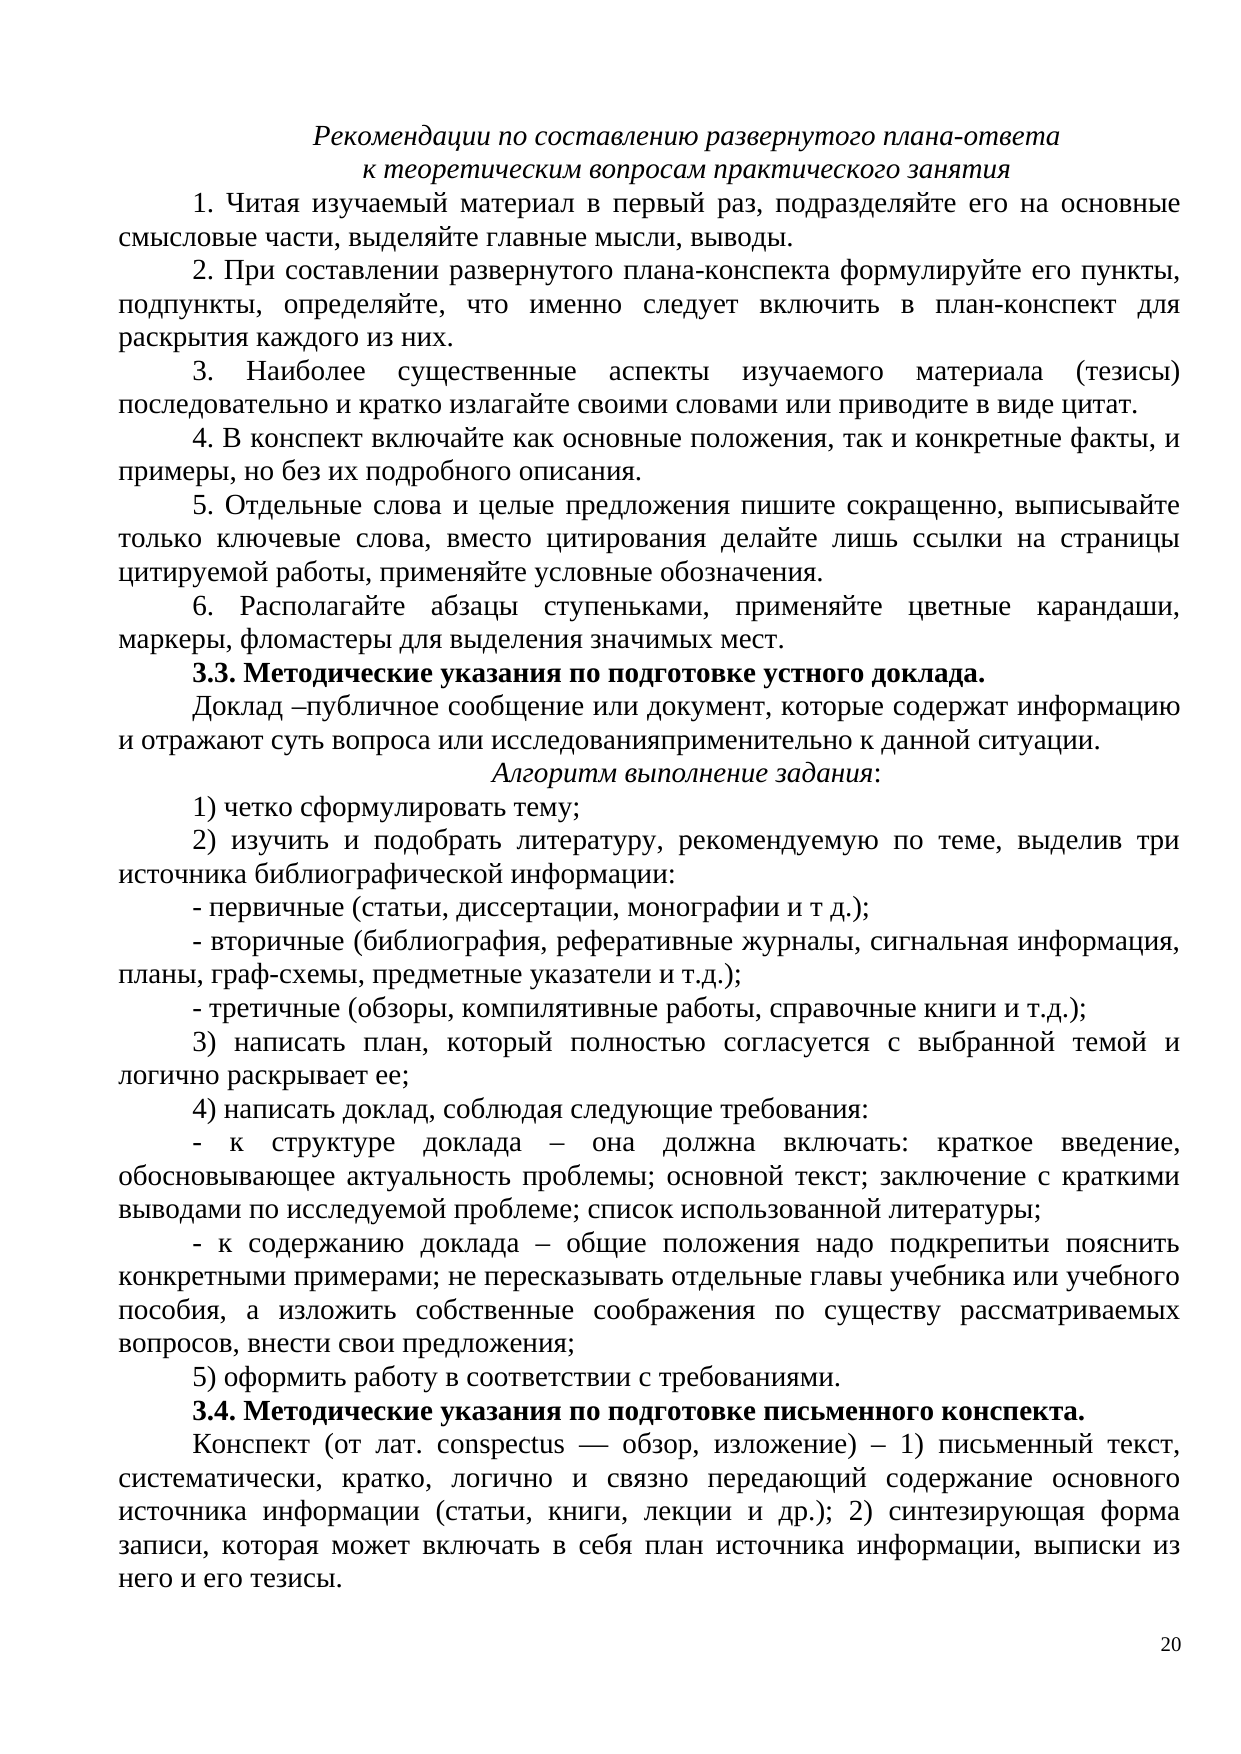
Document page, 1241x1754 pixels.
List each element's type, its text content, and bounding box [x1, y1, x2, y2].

text 5. Отдельные слова и целые предложения пишите сокращенно, выписывайте только ключевые слова, вместо цитирования делайте лишь ссылки на страницы цитируемой работы, применяйте условные обозначения. [118, 487, 1181, 588]
text Алгоритм выполнение задания: [118, 755, 1181, 789]
text - к содержанию доклада – общие положения надо подкрепитьи пояснить конкретными примерами; не пересказывать отдельные главы учебника или учебного пособия, а изложить собственные соображения по существу рассматриваемых вопросов, внести свои предложения; [118, 1225, 1181, 1359]
text к теоретическим вопросам практического занятия [118, 152, 1181, 185]
text 5) оформить работу в соответствии с требованиями. [118, 1359, 1181, 1393]
text Доклад –публичное сообщение или документ, которые содержат информацию и отражают суть вопроса или исследованияприменительно к данной ситуации. [118, 688, 1181, 755]
text Рекомендации по составлению развернутого плана-ответа [118, 118, 1181, 152]
text 1. Читая изучаемый материал в первый раз, подразделяйте его на основные смысловые части, выделяйте главные мысли, выводы. [118, 185, 1181, 252]
text 2. При составлении развернутого плана-конспекта формулируйте его пункты, подпункты, определяйте, что именно следует включить в план-конспект для раскрытия каждого из них. [118, 252, 1181, 353]
text - к структуре доклада – она должна включать: краткое введение, обосновывающее актуальность проблемы; основной текст; заключение с краткими выводами по исследуемой проблеме; список использованной литературы; [118, 1124, 1181, 1225]
text - третичные (обзоры, компилятивные работы, справочные книги и т.д.); [118, 990, 1181, 1024]
text 2) изучить и подобрать литературу, рекомендуемую по теме, выделив три источника библиографической информации: [118, 822, 1181, 889]
text Конспект (от лат. conspectus — обзор, изложение) – 1) письменный текст, систематически, кратко, логично и связно передающий содержание основного источника информации (статьи, книги, лекции и др.); 2) синтезирующая форма записи, которая может включать в себя план источника информации, выписки из него и его тезисы. [118, 1426, 1181, 1594]
text 1) четко сформулировать тему; [118, 789, 1181, 822]
text 3.4. Методические указания по подготовке письменного конспекта. [118, 1393, 1181, 1426]
text 6. Располагайте абзацы ступеньками, применяйте цветные карандаши, маркеры, фломастеры для выделения значимых мест. [118, 588, 1181, 655]
text 3) написать план, который полностью согласуется с выбранной темой и логично раскрывает ее; [118, 1024, 1181, 1091]
text 3.3. Методические указания по подготовке устного доклада. [118, 655, 1181, 688]
text 3. Наиболее существенные аспекты изучаемого материала (тезисы) последовательно и кратко излагайте своими словами или приводите в виде цитат. [118, 353, 1181, 420]
text 4) написать доклад, соблюдая следующие требования: [118, 1091, 1181, 1124]
text - первичные (статьи, диссертации, монографии и т д.); [118, 889, 1181, 923]
text - вторичные (библиография, реферативные журналы, сигнальная информация, планы, граф-схемы, предметные указатели и т.д.); [118, 923, 1181, 990]
text 4. В конспект включайте как основные положения, так и конкретные факты, и примеры, но без их подробного описания. [118, 420, 1181, 487]
